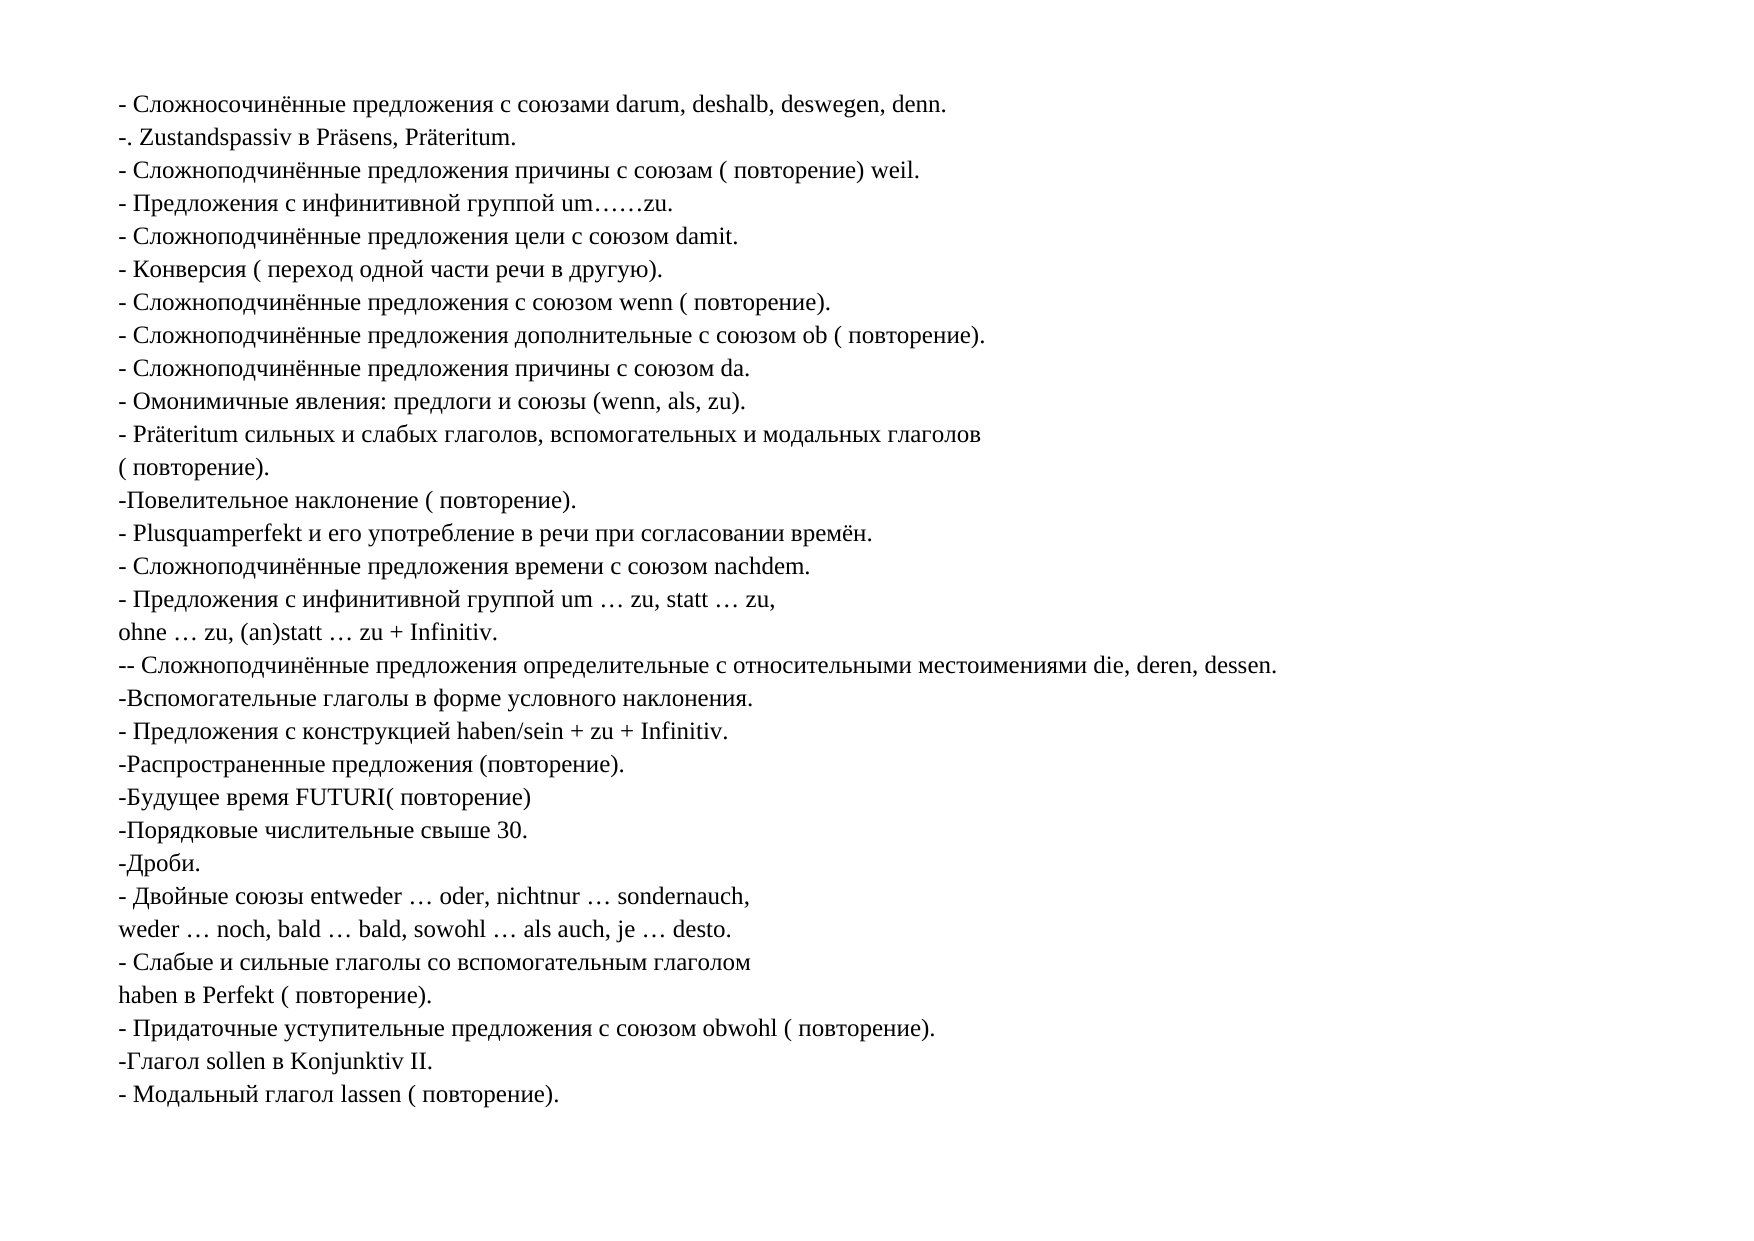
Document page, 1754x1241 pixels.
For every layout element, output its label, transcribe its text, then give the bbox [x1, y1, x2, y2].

text - Сложносочинённые предложения с союзами darum, deshalb, deswegen, denn. [118, 89, 1636, 117]
text - Предложения с конструкцией haben/sein + zu + Infinitiv. [118, 716, 1636, 745]
text -Вспомогательные глаголы в форме условного наклонения. [118, 683, 1636, 712]
text ( повторение). [118, 452, 1636, 481]
text weder … noch, bald … bald, sowohl … als auch, je … desto. [118, 914, 1636, 943]
text - Сложноподчинённые предложения дополнительные с союзом ob ( повторение). [118, 320, 1636, 348]
text - Предложения с инфинитивной группой um … zu, statt … zu, [118, 584, 1636, 613]
text - Предложения с инфинитивной группой um……zu. [118, 188, 1636, 216]
text - Модальный глагол lassen ( повторение). [118, 1079, 1636, 1108]
text ohne … zu, (an)statt … zu + Infinitiv. [118, 617, 1636, 646]
text -Будущее время FUTURI( повторение) [118, 782, 1636, 811]
text - Омонимичные явления: предлоги и союзы (wenn, als, zu). [118, 386, 1636, 414]
text - Сложноподчинённые предложения причины с союзам ( повторение) weil. [118, 155, 1636, 183]
text - Придаточные уступительные предложения с союзом obwohl ( повторение). [118, 1013, 1636, 1042]
text -. Zustandspassiv в Präsens, Präteritum. [118, 122, 1636, 150]
text -Повелительное наклонение ( повторение). [118, 485, 1636, 514]
text -Порядковые числительные свыше 30. [118, 815, 1636, 844]
text - Сложноподчинённые предложения причины с союзом da. [118, 353, 1636, 382]
text - Сложноподчинённые предложения времени с союзом nachdem. [118, 551, 1636, 580]
text - Конверсия ( переход одной части речи в другую). [118, 254, 1636, 282]
text -Глагол sollen в Konjunktiv II. [118, 1046, 1636, 1075]
text - Plusquamperfekt и его употребление в речи при согласовании времён. [118, 518, 1636, 547]
text -- Сложноподчинённые предложения определительные с относительными местоимениями die, deren, dessen. [118, 650, 1636, 679]
text - Сложноподчинённые предложения цели с союзом damit. [118, 221, 1636, 249]
text - Сложноподчинённые предложения с союзом wenn ( повторение). [118, 287, 1636, 316]
text -Распространенные предложения (повторение). [118, 749, 1636, 778]
text - Слабые и сильные глаголы со вспомогательным глаголом [118, 947, 1636, 976]
text haben в Perfekt ( повторение). [118, 980, 1636, 1009]
text -Дроби. [118, 848, 1636, 877]
text - Präteritum сильных и слабых глаголов, вспомогательных и модальных глаголов [118, 419, 1636, 448]
text - Двойные союзы entweder … oder, nichtnur … sondernauch, [118, 881, 1636, 910]
